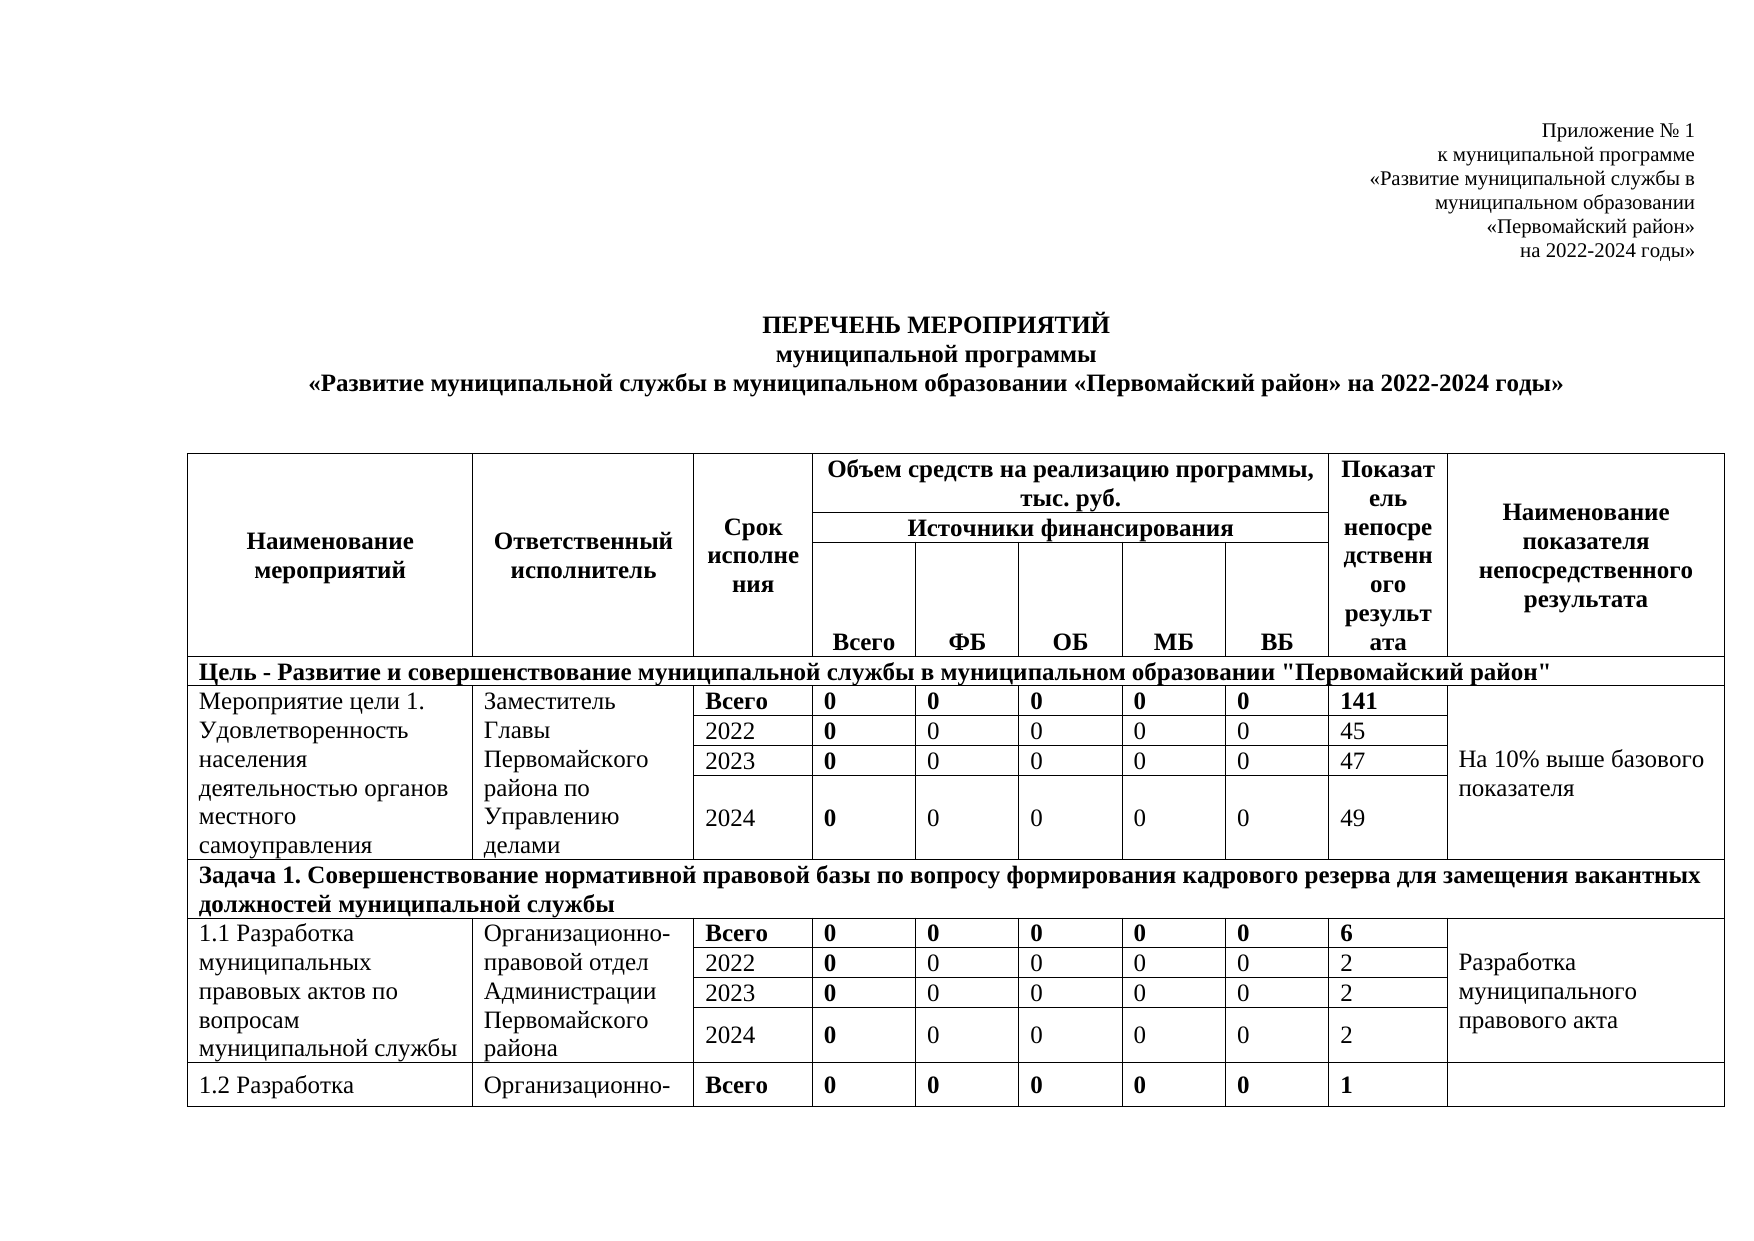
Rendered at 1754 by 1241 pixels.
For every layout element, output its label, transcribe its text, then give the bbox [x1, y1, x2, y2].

table_cell 0 [916, 686, 1018, 715]
table_header Наименование мероприятий [188, 454, 472, 656]
table_cell 0 [1019, 776, 1122, 859]
table_cell Всего [694, 686, 812, 715]
table_cell 0 [1019, 919, 1122, 947]
table_cell 2024 [694, 1008, 812, 1062]
table_cell 0 [1019, 686, 1122, 715]
table_cell 0 [1123, 716, 1225, 745]
table_cell 0 [916, 1008, 1018, 1062]
table_cell 0 [1226, 978, 1328, 1007]
table_header Показатель непосредственного результата [1329, 454, 1447, 656]
table_cell 0 [1019, 978, 1122, 1007]
table_cell 0 [1123, 776, 1225, 859]
table_cell 0 [1123, 1063, 1225, 1106]
table_cell 0 [916, 746, 1018, 775]
table_cell 2 [1329, 948, 1447, 977]
table_cell ОБ [1019, 543, 1122, 656]
table_cell 0 [813, 1008, 915, 1062]
table_cell Цель - Развитие и совершенствование муниципальной службы в муниципальном образовании "Первомайский район" [188, 657, 1724, 685]
table_cell 0 [1123, 978, 1225, 1007]
table_cell 0 [916, 1063, 1018, 1106]
table_cell 2023 [694, 746, 812, 775]
table_cell Источники финансирования [813, 513, 1328, 542]
table_cell 0 [1019, 1008, 1122, 1062]
text к муниципальной программе [1329, 142, 1695, 166]
table_cell 0 [1226, 919, 1328, 947]
table_cell Задача 1. Совершенствование нормативной правовой базы по вопросу формирования кадрового резерва для замещения вакантных должностей муниципальной службы [188, 860, 1724, 917]
table_cell 0 [916, 919, 1018, 947]
table_cell 0 [1226, 1063, 1328, 1106]
table_cell 0 [1123, 746, 1225, 775]
table_cell На 10% выше базового показателя [1448, 686, 1724, 859]
table_cell 0 [1226, 776, 1328, 859]
table_cell 0 [1226, 716, 1328, 745]
table_cell 0 [813, 919, 915, 947]
table_cell Всего [694, 919, 812, 947]
table_cell 1.1 Разработка муниципальных правовых актов по вопросам муниципальной службы [188, 919, 472, 1062]
text Приложение № 1 [1329, 118, 1695, 142]
table_cell 2022 [694, 948, 812, 977]
text «Развитие муниципальной службы в муниципальном образовании «Первомайский район» [1329, 166, 1695, 238]
table_header Объем средств на реализацию программы, тыс. руб. [813, 454, 1328, 512]
table_cell 49 [1329, 776, 1447, 859]
table_header Наименование показателя непосредственного результата [1448, 454, 1724, 656]
table_cell [1448, 1063, 1724, 1106]
text на 2022-2024 годы» [1329, 238, 1695, 262]
text муниципальной программы «Развитие муниципальной службы в муниципальном образовании «Первомайский район» на 2022-2024 годы» [177, 339, 1695, 453]
table_cell 0 [813, 746, 915, 775]
table_cell 45 [1329, 716, 1447, 745]
table_cell Заместитель Главы Первомайского района по Управлению делами [473, 686, 693, 859]
table_cell Мероприятие цели 1. Удовлетворенность населения деятельностью органов местного самоуправления [188, 686, 472, 859]
table_cell 2 [1329, 978, 1447, 1007]
table_cell 141 [1329, 686, 1447, 715]
table_cell 0 [916, 948, 1018, 977]
table_cell Всего [694, 1063, 812, 1106]
table_cell 0 [813, 716, 915, 745]
table_cell 0 [1226, 686, 1328, 715]
table_cell 2 [1329, 1008, 1447, 1062]
table_cell 0 [1123, 948, 1225, 977]
table_cell ВБ [1226, 543, 1328, 656]
table_cell 0 [1123, 919, 1225, 947]
table_cell 0 [813, 1063, 915, 1106]
table_cell Всего [813, 543, 915, 656]
table_cell 0 [813, 686, 915, 715]
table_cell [473, 1063, 693, 1106]
table_cell 0 [1019, 1063, 1122, 1106]
table_cell МБ [1123, 543, 1225, 656]
table_cell 0 [813, 948, 915, 977]
table_cell 0 [1226, 746, 1328, 775]
table_cell 0 [916, 716, 1018, 745]
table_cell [188, 1063, 472, 1106]
table_cell 0 [1019, 948, 1122, 977]
table_cell 0 [813, 978, 915, 1007]
table_cell 0 [1226, 948, 1328, 977]
table_cell 1 [1329, 1063, 1447, 1106]
table_cell 47 [1329, 746, 1447, 775]
table_cell 2024 [694, 776, 812, 859]
table_cell 2022 [694, 716, 812, 745]
table_cell ФБ [916, 543, 1018, 656]
table_cell 0 [916, 978, 1018, 1007]
table_cell 0 [916, 776, 1018, 859]
text ПЕРЕЧЕНЬ МЕРОПРИЯТИЙ [177, 310, 1695, 339]
table_cell 2023 [694, 978, 812, 1007]
table_cell Разработка муниципального правового акта [1448, 919, 1724, 1062]
table_cell 0 [1019, 746, 1122, 775]
table_cell 6 [1329, 919, 1447, 947]
table_cell 0 [1123, 686, 1225, 715]
table_cell 0 [1123, 1008, 1225, 1062]
table_cell 0 [1019, 716, 1122, 745]
table_cell 0 [1226, 1008, 1328, 1062]
table_header Ответственный исполнитель [473, 454, 693, 656]
table_header Срок исполнения [694, 454, 812, 656]
table_cell 0 [813, 776, 915, 859]
table_cell Организационно-правовой отдел Администрации Первомайского района [473, 919, 693, 1062]
